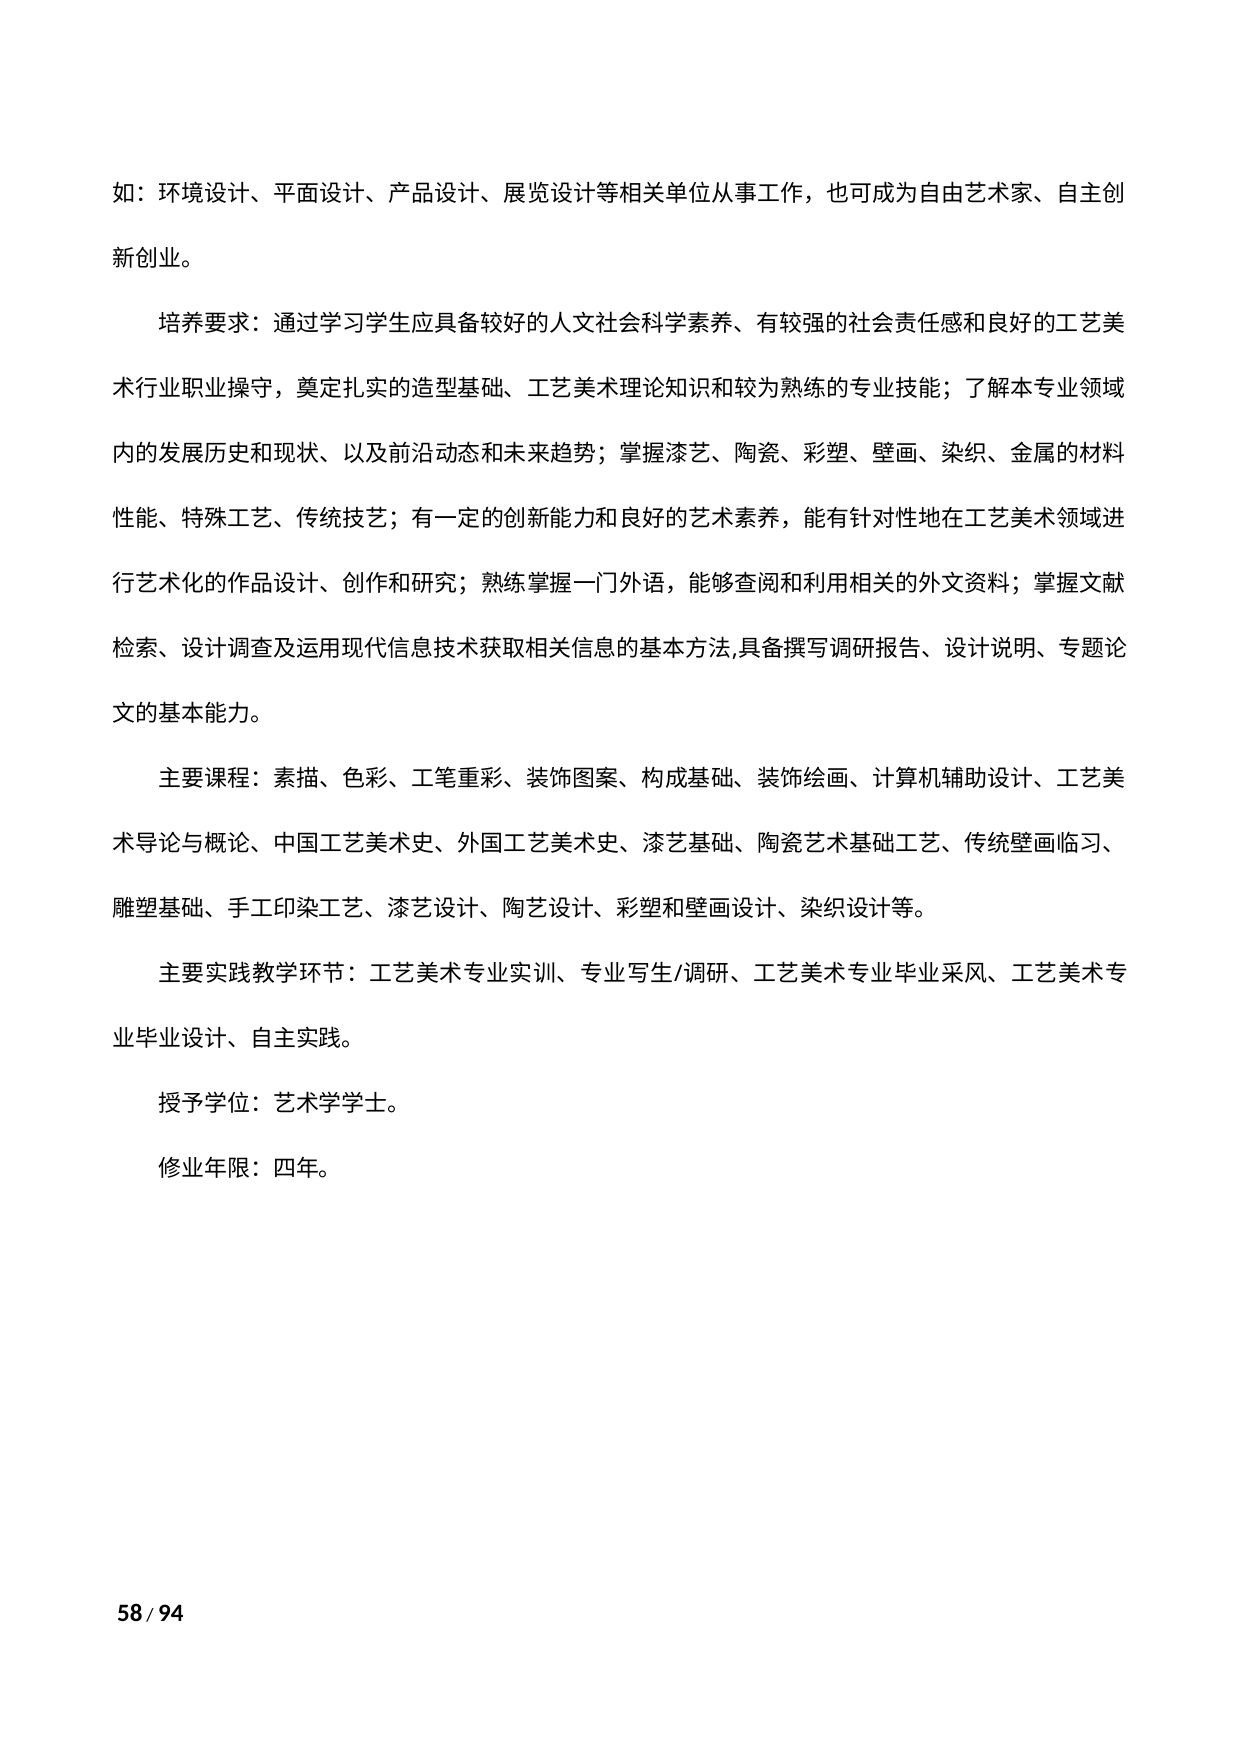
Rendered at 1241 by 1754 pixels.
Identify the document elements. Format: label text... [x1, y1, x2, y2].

text 主要实践教学环节：工艺美术专业实训、专业写生/调研、工艺美术专业毕业采风、工艺美术专业毕业设计、自主实践。 [112, 938, 1128, 1068]
text 授予学位：艺术学学士。 [112, 1068, 1128, 1133]
text 培养要求：通过学习学生应具备较好的人文社会科学素养、有较强的社会责任感和良好的工艺美术行业职业操守，奠定扎实的造型基础、工艺美术理论知识和较为熟练的专业技能；了解本专业领域内的发展历史和现状、以及前沿动态和未来趋势；掌握漆艺、陶瓷、彩塑、壁画、染织、金属的材料性能、特殊工艺、传统技艺；有一定的创新能力和良好的艺术素养，能有针对性地在工艺美术领域进行艺术化的作品设计、创作和研究；熟练掌握一门外语，能够查阅和利用相关的外文资料；掌握文献检索、设计调查及运用现代信息技术获取相关信息的基本方法,具备撰写调研报告、设计说明、专题论文的基本能力。 [112, 288, 1128, 743]
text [112, 158, 1128, 288]
text 主要课程：素描、色彩、工笔重彩、装饰图案、构成基础、装饰绘画、计算机辅助设计、工艺美术导论与概论、中国工艺美术史、外国工艺美术史、漆艺基础、陶瓷艺术基础工艺、传统壁画临习、雕塑基础、手工印染工艺、漆艺设计、陶艺设计、彩塑和壁画设计、染织设计等。 [112, 743, 1128, 938]
text 修业年限：四年。 [112, 1133, 1128, 1198]
